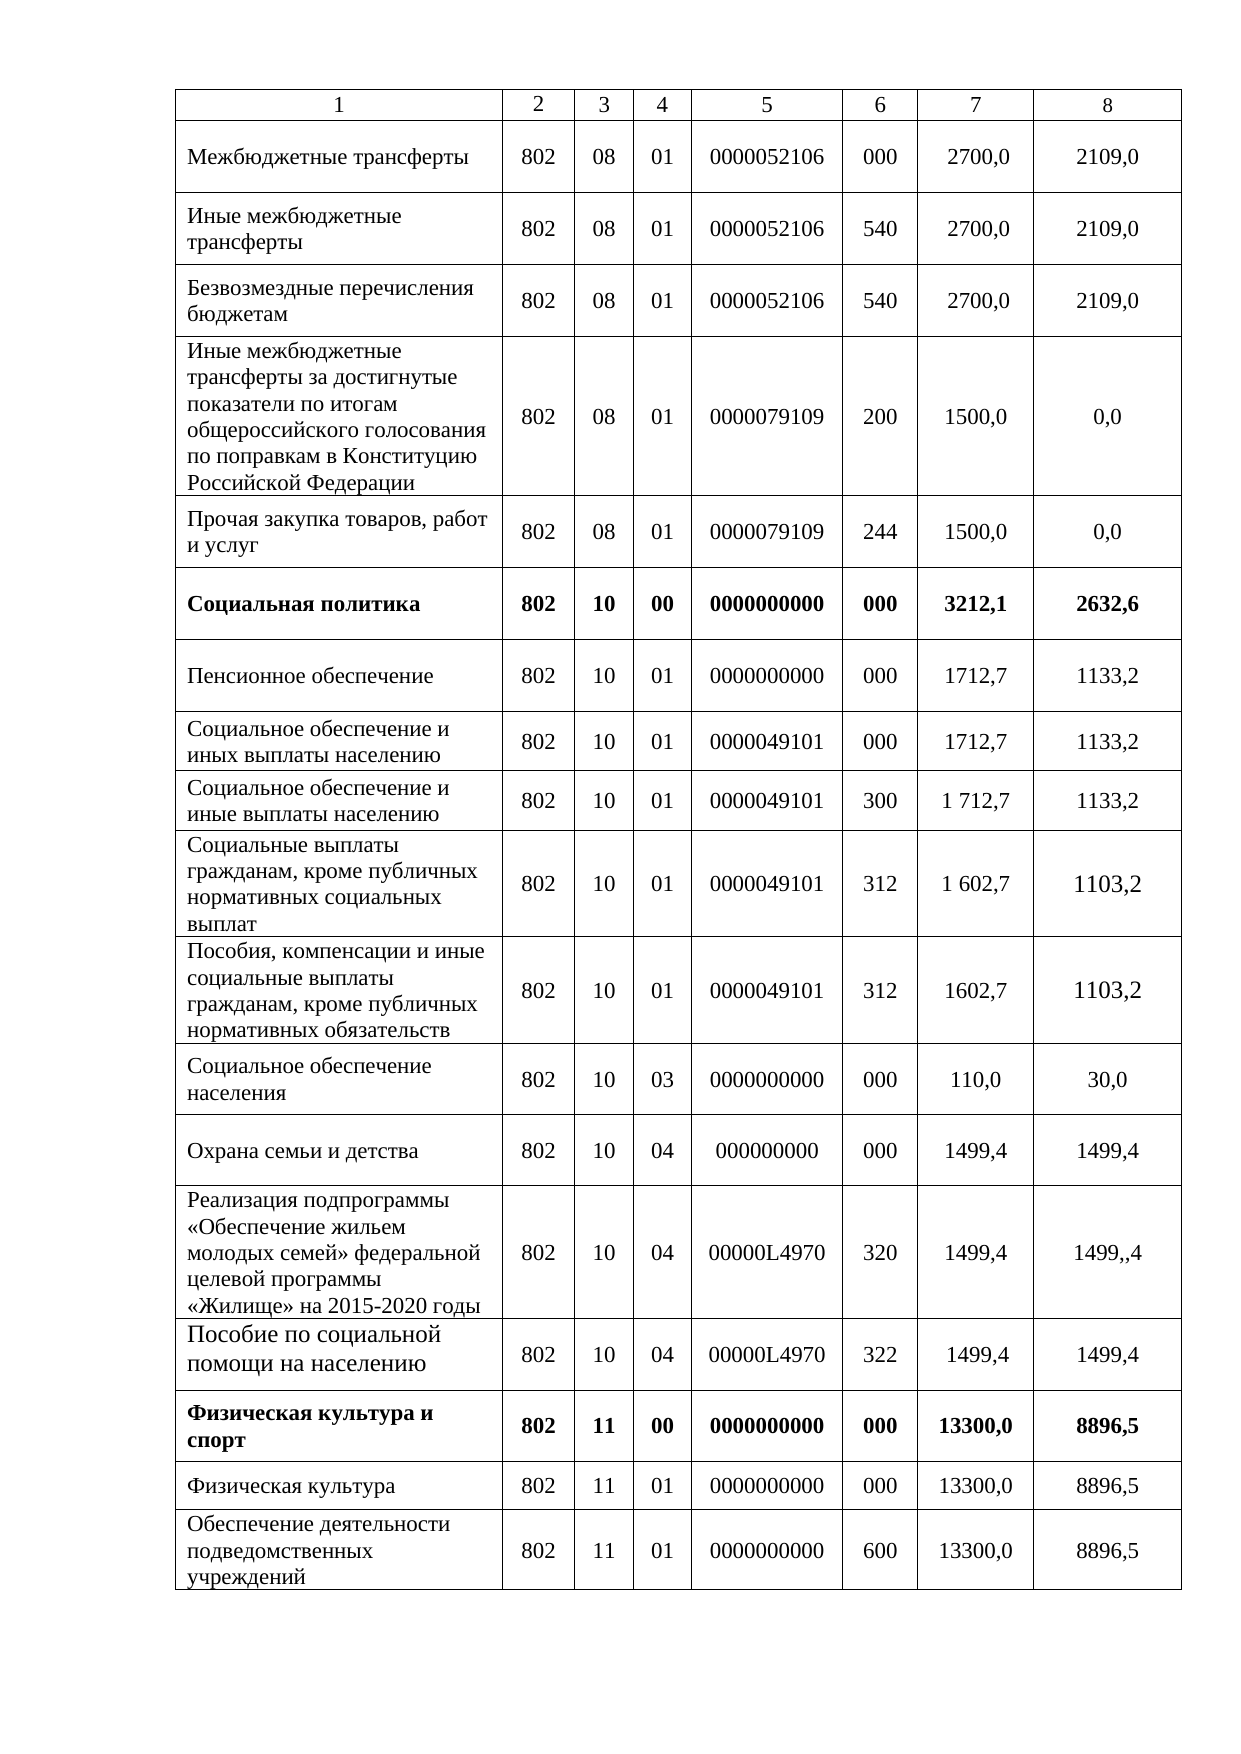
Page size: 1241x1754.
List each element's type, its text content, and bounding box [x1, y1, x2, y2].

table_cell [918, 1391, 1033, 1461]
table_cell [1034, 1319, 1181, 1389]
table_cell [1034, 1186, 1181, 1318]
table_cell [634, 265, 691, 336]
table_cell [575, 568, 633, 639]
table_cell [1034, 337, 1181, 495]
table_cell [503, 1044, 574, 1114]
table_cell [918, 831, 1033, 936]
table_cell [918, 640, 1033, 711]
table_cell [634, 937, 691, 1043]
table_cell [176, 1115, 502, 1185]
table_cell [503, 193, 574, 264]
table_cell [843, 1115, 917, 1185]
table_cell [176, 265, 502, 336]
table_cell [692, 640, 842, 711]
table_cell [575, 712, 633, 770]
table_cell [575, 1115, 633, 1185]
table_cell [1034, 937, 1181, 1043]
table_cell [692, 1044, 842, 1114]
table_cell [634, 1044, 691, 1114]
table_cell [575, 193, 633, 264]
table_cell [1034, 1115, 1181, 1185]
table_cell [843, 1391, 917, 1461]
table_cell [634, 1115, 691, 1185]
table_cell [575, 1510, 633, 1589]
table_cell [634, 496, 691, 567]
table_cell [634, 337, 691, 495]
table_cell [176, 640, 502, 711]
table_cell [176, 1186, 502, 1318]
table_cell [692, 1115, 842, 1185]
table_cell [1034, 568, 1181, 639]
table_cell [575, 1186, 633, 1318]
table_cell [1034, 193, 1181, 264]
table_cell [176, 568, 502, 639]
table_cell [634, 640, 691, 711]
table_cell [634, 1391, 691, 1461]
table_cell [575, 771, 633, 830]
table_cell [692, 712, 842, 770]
table_header 2 [503, 90, 574, 120]
table_header 8 [1034, 90, 1181, 120]
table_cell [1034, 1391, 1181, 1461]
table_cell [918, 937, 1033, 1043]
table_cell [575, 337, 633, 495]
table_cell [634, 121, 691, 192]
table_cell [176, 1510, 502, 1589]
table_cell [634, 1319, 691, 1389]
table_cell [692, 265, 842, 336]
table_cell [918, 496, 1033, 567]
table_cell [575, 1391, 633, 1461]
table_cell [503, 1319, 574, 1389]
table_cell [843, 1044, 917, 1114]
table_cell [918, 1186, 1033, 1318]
table_header 3 [575, 90, 633, 120]
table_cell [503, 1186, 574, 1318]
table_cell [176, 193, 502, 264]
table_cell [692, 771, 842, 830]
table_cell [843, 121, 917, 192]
table_header 7 [918, 90, 1033, 120]
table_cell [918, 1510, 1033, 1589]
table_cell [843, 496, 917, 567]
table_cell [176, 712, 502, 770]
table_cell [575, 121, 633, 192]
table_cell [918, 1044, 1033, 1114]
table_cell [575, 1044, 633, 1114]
table_header 5 [692, 90, 842, 120]
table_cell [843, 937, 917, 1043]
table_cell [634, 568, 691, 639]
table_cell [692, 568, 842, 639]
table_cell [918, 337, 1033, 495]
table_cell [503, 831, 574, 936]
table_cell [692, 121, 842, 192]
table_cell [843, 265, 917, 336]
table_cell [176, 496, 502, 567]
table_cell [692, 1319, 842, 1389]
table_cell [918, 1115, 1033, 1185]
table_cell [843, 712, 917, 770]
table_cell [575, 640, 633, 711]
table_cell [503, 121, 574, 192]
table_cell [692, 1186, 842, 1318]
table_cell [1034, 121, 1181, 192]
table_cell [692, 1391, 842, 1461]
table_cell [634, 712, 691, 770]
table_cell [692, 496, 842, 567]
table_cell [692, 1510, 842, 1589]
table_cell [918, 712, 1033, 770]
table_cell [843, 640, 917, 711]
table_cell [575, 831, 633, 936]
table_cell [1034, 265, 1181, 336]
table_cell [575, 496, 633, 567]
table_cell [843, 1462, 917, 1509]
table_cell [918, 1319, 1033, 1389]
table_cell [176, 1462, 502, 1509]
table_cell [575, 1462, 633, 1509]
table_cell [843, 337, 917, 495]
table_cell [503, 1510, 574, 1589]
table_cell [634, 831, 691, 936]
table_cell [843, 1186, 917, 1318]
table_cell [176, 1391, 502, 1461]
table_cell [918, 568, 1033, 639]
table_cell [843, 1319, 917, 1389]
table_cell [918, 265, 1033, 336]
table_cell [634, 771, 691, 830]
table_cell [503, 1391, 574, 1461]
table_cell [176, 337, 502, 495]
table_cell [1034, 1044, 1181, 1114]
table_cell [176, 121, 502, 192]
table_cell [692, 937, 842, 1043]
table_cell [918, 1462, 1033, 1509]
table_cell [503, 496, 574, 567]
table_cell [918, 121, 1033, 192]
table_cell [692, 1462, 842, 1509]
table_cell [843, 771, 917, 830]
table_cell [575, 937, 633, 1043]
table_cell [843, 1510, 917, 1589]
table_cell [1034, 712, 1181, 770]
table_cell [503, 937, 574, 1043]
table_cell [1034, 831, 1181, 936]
table_header 1 [176, 90, 502, 120]
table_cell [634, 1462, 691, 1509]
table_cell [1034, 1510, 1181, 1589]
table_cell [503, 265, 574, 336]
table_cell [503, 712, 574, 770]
table_header 6 [843, 90, 917, 120]
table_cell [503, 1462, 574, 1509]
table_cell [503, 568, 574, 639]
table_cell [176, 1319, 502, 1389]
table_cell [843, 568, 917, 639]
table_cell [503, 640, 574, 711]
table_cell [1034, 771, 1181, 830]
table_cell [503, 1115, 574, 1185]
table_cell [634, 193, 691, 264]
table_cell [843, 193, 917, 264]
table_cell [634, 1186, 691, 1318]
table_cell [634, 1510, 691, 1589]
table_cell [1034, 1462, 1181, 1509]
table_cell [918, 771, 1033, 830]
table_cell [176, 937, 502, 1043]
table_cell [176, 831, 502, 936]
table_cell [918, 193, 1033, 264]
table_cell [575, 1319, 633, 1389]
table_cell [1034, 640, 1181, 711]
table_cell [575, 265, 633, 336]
table_header 4 [634, 90, 691, 120]
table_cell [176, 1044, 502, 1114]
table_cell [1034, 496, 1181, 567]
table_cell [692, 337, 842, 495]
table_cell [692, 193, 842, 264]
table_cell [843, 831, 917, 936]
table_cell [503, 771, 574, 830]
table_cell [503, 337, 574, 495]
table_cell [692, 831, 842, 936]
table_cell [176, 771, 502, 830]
